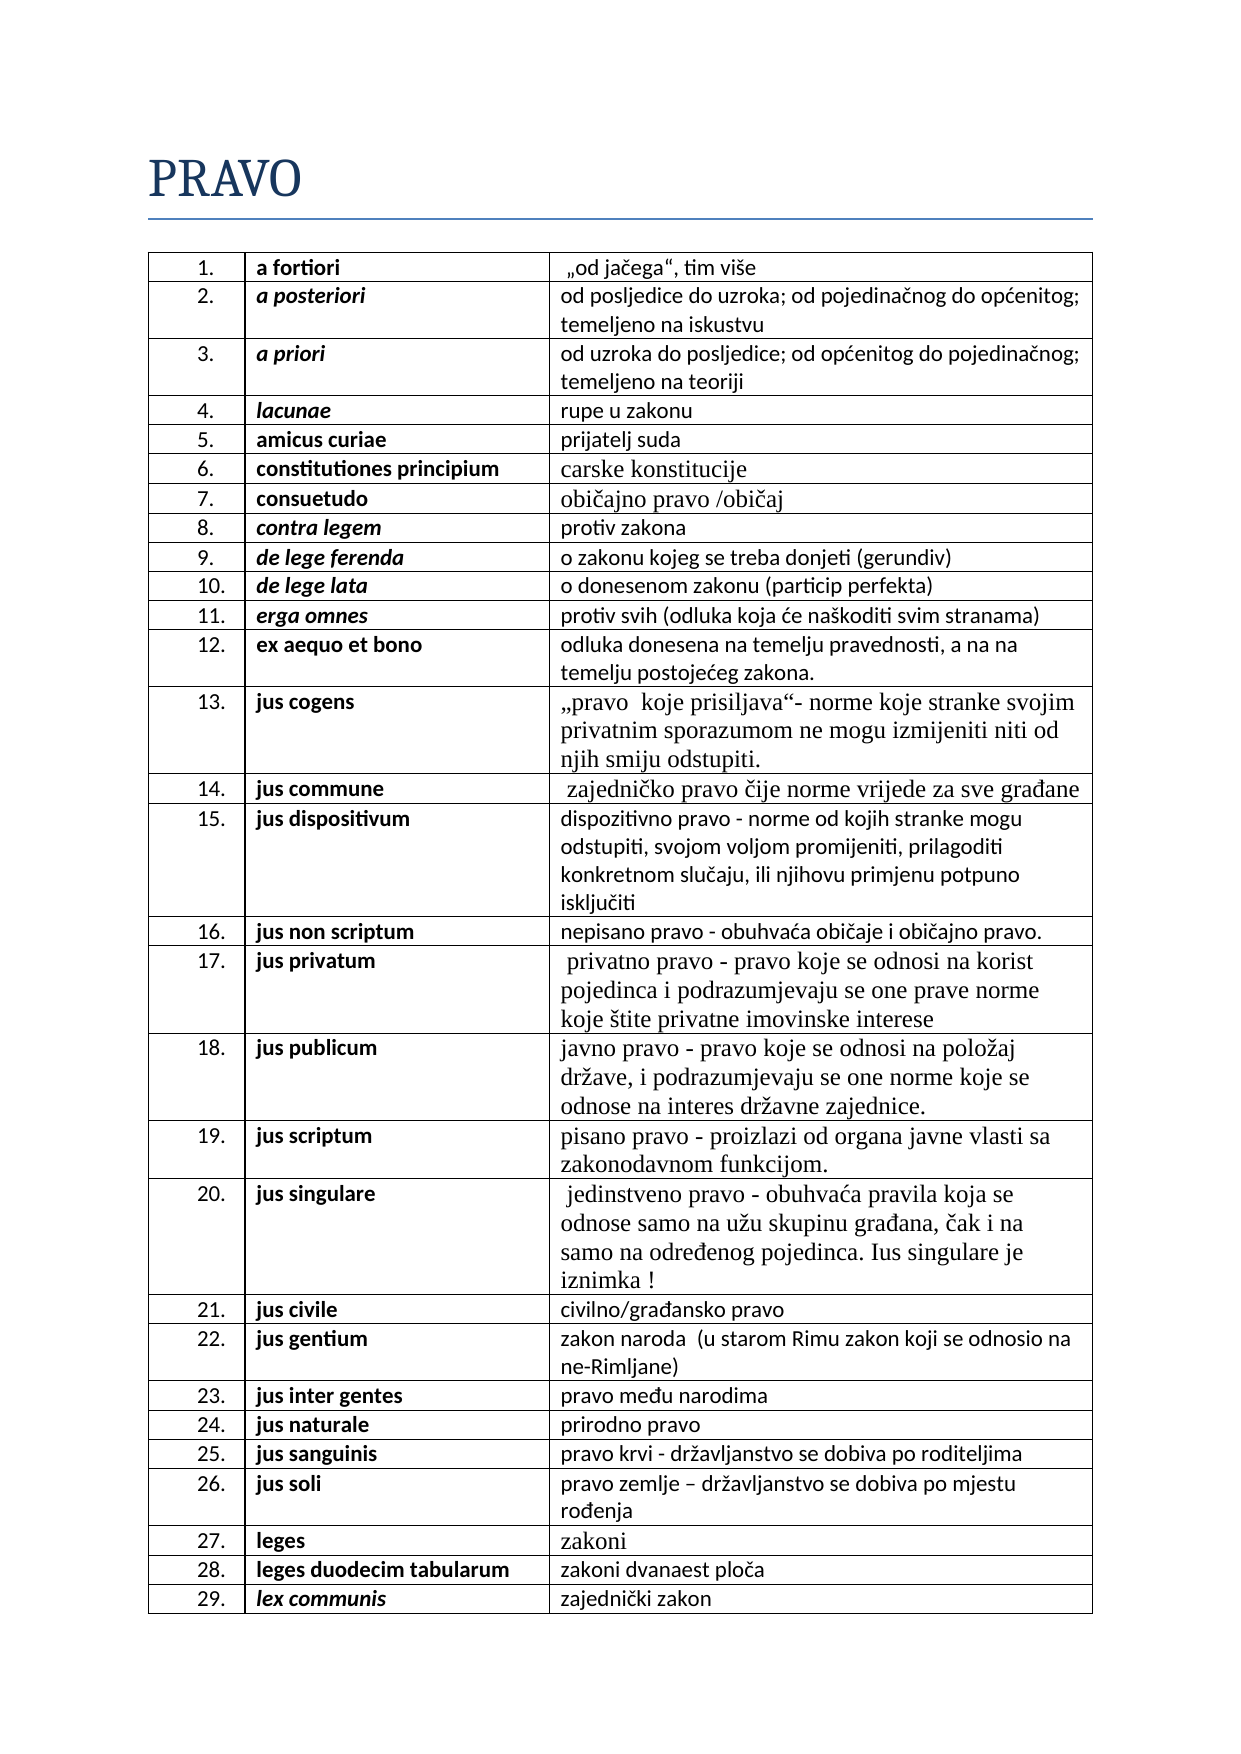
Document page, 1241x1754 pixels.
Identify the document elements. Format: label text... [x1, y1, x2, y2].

table_cell [149, 1121, 244, 1178]
table_cell civilno/građansko pravo [550, 1295, 1092, 1323]
table_cell protiv zakona [550, 514, 1092, 542]
table_cell privatno pravo - pravo koje se odnosi na korist pojedinca i podrazumjevaju se one prave norme koje štite privatne imovinske interese [550, 946, 1092, 1032]
table_cell [149, 1556, 244, 1583]
table_header „od jačega“, tim više [550, 253, 1092, 281]
table_cell jus privatum [246, 946, 549, 1032]
table_cell [149, 282, 244, 338]
table_cell [149, 339, 244, 395]
table_cell ex aequo et bono [246, 630, 549, 686]
table_cell a priori [246, 339, 549, 395]
table_cell jus naturale [246, 1411, 549, 1438]
table_cell [149, 543, 244, 571]
table_cell [149, 484, 244, 512]
table_cell običajno pravo /običaj [550, 484, 1092, 512]
table_cell a posteriori [246, 282, 549, 338]
table_cell [149, 630, 244, 686]
table_cell jus dispositivum [246, 804, 549, 916]
table_cell jus singulare [246, 1179, 549, 1294]
table_cell [149, 1324, 244, 1380]
table_cell „pravo koje prisiljava“- norme koje stranke svojim privatnim sporazumom ne mogu izmijeniti niti od njih smiju odstupiti. [550, 687, 1092, 773]
table_cell contra legem [246, 514, 549, 542]
table_cell od uzroka do posljedice; od općenitog do pojedinačnog; temeljeno na teoriji [550, 339, 1092, 395]
table_cell [149, 1411, 244, 1438]
table_cell jus publicum [246, 1034, 549, 1120]
table_cell [149, 572, 244, 600]
table_cell jus scriptum [246, 1121, 549, 1178]
table_cell [149, 946, 244, 1032]
table_cell lex communis [246, 1585, 549, 1613]
table_cell pravo među narodima [550, 1381, 1092, 1409]
table_cell jus commune [246, 774, 549, 803]
table_cell [149, 1034, 244, 1120]
table_cell jedinstveno pravo - obuhvaća pravila koja se odnose samo na užu skupinu građana, čak i na samo na određenog pojedinca. Ius singulare je iznimka ! [550, 1179, 1092, 1294]
table_cell [149, 1585, 244, 1613]
table_cell od posljedice do uzroka; od pojedinačnog do općenitog; temeljeno na iskustvu [550, 282, 1092, 338]
table_cell [149, 601, 244, 629]
table_header [149, 253, 244, 281]
table_cell [149, 804, 244, 916]
table_cell de lege ferenda [246, 543, 549, 571]
table_cell [149, 1179, 244, 1294]
table_cell zajedničko pravo čije norme vrijede za sve građane [550, 774, 1092, 803]
table_cell nepisano pravo - obuhvaća običaje i običajno pravo. [550, 917, 1092, 945]
table_cell [149, 425, 244, 453]
table_cell javno pravo - pravo koje se odnosi na položaj države, i podrazumjevaju se one norme koje se odnose na interes državne zajednice. [550, 1034, 1092, 1120]
table_cell lacunae [246, 396, 549, 424]
table_cell constitutiones principium [246, 454, 549, 483]
table_cell [149, 396, 244, 424]
table_cell [149, 1469, 244, 1525]
table_header a fortiori [246, 253, 549, 281]
table_cell [149, 514, 244, 542]
table_cell pravo krvi - državljanstvo se dobiva po roditeljima [550, 1440, 1092, 1468]
table_cell carske konstitucije [550, 454, 1092, 483]
table_cell de lege lata [246, 572, 549, 600]
table_cell [149, 687, 244, 773]
table_cell zajednički zakon [550, 1585, 1092, 1613]
table_cell consuetudo [246, 484, 549, 512]
table_cell rupe u zakonu [550, 396, 1092, 424]
table_cell jus sanguinis [246, 1440, 549, 1468]
table_cell zakon naroda (u starom Rimu zakon koji se odnosio na ne-Rimljane) [550, 1324, 1092, 1380]
table_cell [149, 1381, 244, 1409]
table_cell pravo zemlje – državljanstvo se dobiva po mjestu rođenja [550, 1469, 1092, 1525]
table_cell protiv svih (odluka koja će naškoditi svim stranama) [550, 601, 1092, 629]
table_cell o donesenom zakonu (particip perfekta) [550, 572, 1092, 600]
table_cell leges duodecim tabularum [246, 1556, 549, 1583]
table_cell [149, 774, 244, 803]
table_cell [149, 1440, 244, 1468]
table_cell [149, 1295, 244, 1323]
table_cell leges [246, 1526, 549, 1554]
table_cell dispozitivno pravo - norme od kojih stranke mogu odstupiti, svojom voljom promijeniti, prilagoditi konkretnom slučaju, ili njihovu primjenu potpuno isključiti [550, 804, 1092, 916]
table_cell [149, 454, 244, 483]
table_cell erga omnes [246, 601, 549, 629]
table_cell jus non scriptum [246, 917, 549, 945]
table_cell o zakonu kojeg se treba donjeti (gerundiv) [550, 543, 1092, 571]
table_cell odluka donesena na temelju pravednosti, a na na temelju postojećeg zakona. [550, 630, 1092, 686]
table_cell jus inter gentes [246, 1381, 549, 1409]
table_cell zakoni dvanaest ploča [550, 1556, 1092, 1583]
table_cell zakoni [550, 1526, 1092, 1554]
table_cell jus soli [246, 1469, 549, 1525]
table_cell prijatelj suda [550, 425, 1092, 453]
table_cell jus civile [246, 1295, 549, 1323]
table_cell prirodno pravo [550, 1411, 1092, 1438]
table_cell jus cogens [246, 687, 549, 773]
table_cell [149, 917, 244, 945]
table_cell jus gentium [246, 1324, 549, 1380]
table_cell pisano pravo - proizlazi od organa javne vlasti sa zakonodavnom funkcijom. [550, 1121, 1092, 1178]
table_cell amicus curiae [246, 425, 549, 453]
table_cell [149, 1526, 244, 1554]
title PRAVO [148, 148, 1093, 218]
